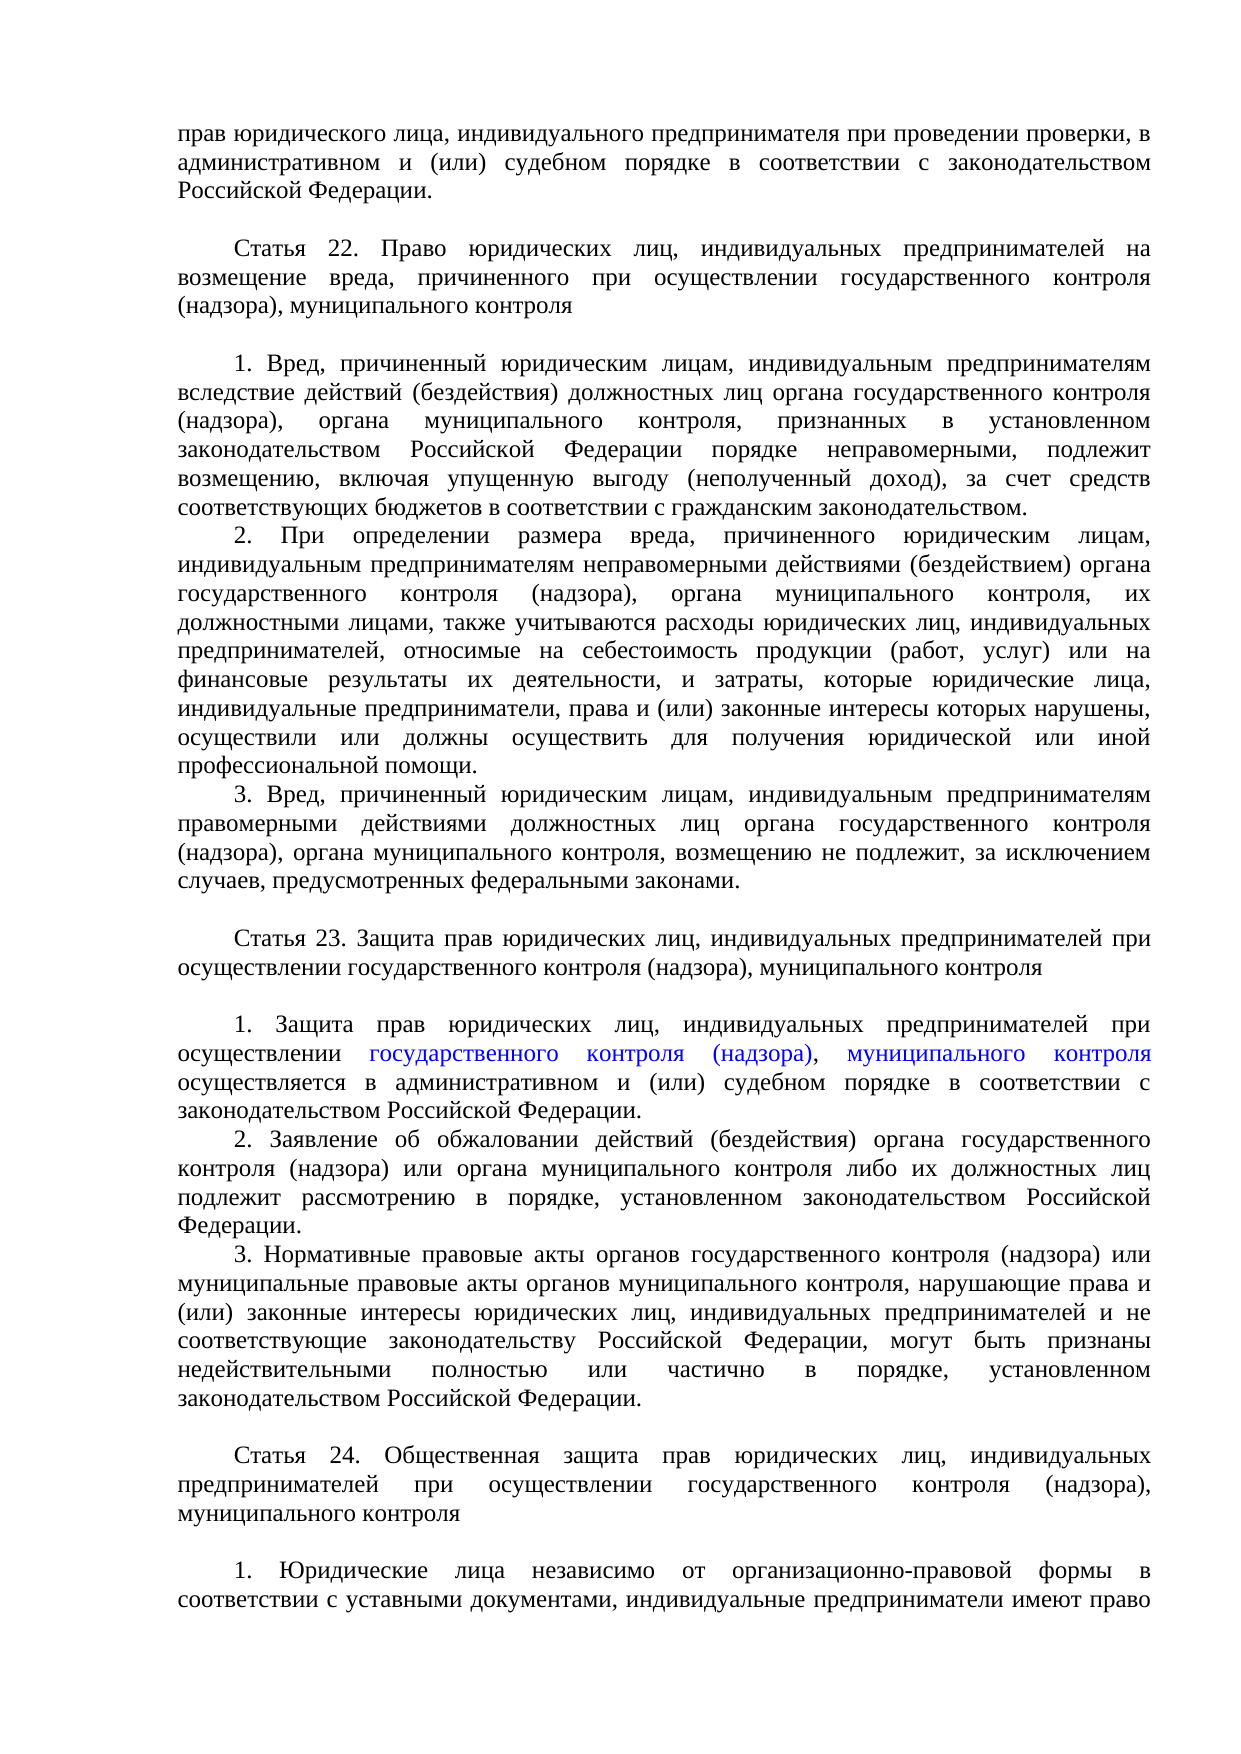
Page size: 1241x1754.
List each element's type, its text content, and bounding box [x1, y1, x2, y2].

text Статья 24. Общественная защита прав юридических лиц, индивидуальных предпринимателей при осуществлении государственного контроля (надзора), муниципального контроля [177, 1441, 1152, 1527]
text 3. Нормативные правовые акты органов государственного контроля (надзора) или муниципальные правовые акты органов муниципального контроля, нарушающие права и (или) законные интересы юридических лиц, индивидуальных предпринимателей и не соответствующие законодательству Российской Федерации, могут быть признаны недействительными полностью или частично в порядке, установленном законодательством Российской Федерации. [177, 1239, 1152, 1412]
text 1. Вред, причиненный юридическим лицам, индивидуальным предпринимателям вследствие действий (бездействия) должностных лиц органа государственного контроля (надзора), органа муниципального контроля, признанных в установленном законодательством Российской Федерации порядке неправомерными, подлежит возмещению, включая упущенную выгоду (неполученный доход), за счет средств соответствующих бюджетов в соответствии с гражданским законодательством. [177, 348, 1152, 521]
text 2. Заявление об обжаловании действий (бездействия) органа государственного контроля (надзора) или органа муниципального контроля либо их должностных лиц подлежит рассмотрению в порядке, установленном законодательством Российской Федерации. [177, 1124, 1152, 1239]
text Статья 23. Защита прав юридических лиц, индивидуальных предпринимателей при осуществлении государственного контроля (надзора), муниципального контроля [177, 923, 1152, 981]
text Статья 22. Право юридических лиц, индивидуальных предпринимателей на возмещение вреда, причиненного при осуществлении государственного контроля (надзора), муниципального контроля [177, 233, 1152, 319]
text 3. Вред, причиненный юридическим лицам, индивидуальным предпринимателям правомерными действиями должностных лиц органа государственного контроля (надзора), органа муниципального контроля, возмещению не подлежит, за исключением случаев, предусмотренных федеральными законами. [177, 779, 1152, 894]
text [177, 1556, 1152, 1613]
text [177, 118, 1152, 204]
text 1. Защита прав юридических лиц, индивидуальных предпринимателей при осуществлении государственного контроля (надзора), муниципального контроля осуществляется в административном и (или) судебном порядке в соответствии с законодательством Российской Федерации. [177, 1009, 1152, 1124]
text 2. При определении размера вреда, причиненного юридическим лицам, индивидуальным предпринимателям неправомерными действиями (бездействием) органа государственного контроля (надзора), органа муниципального контроля, их должностными лицами, также учитываются расходы юридических лиц, индивидуальных предпринимателей, относимые на себестоимость продукции (работ, услуг) или на финансовые результаты их деятельности, и затраты, которые юридические лица, индивидуальные предприниматели, права и (или) законные интересы которых нарушены, осуществили или должны осуществить для получения юридической или иной профессиональной помощи. [177, 521, 1152, 779]
